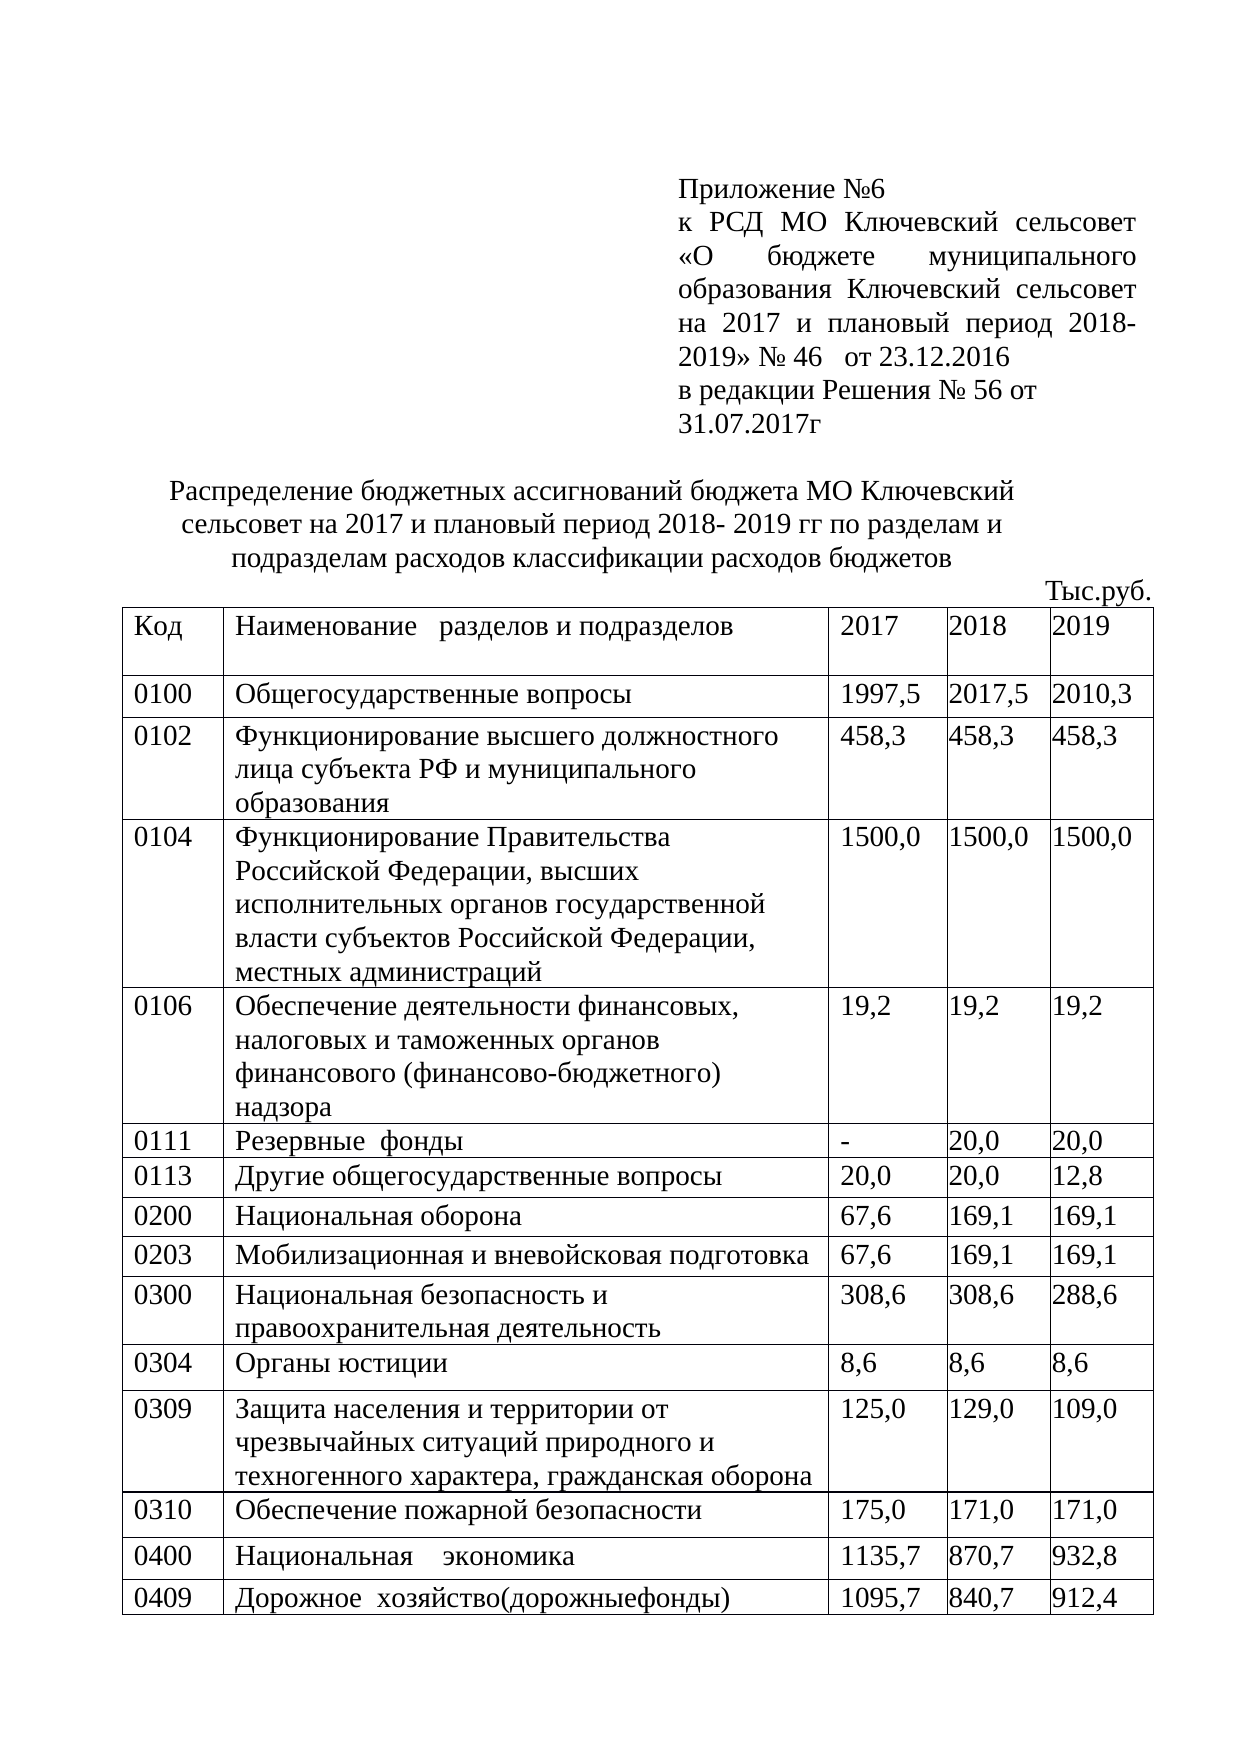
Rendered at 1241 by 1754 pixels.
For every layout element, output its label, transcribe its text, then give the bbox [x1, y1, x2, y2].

text Тыс.руб. [120, 573, 1152, 607]
table_cell 67,6 [829, 1237, 947, 1276]
table_cell 1095,7 [829, 1580, 947, 1614]
table_cell Национальная оборона [224, 1198, 828, 1236]
table_cell 1500,0 [1051, 820, 1153, 987]
table_cell Резервные фонды [224, 1124, 828, 1157]
table_cell Общегосударственные вопросы [224, 676, 828, 717]
table_cell 19,2 [1051, 988, 1153, 1122]
table_cell 0102 [123, 718, 223, 818]
table_cell 169,1 [1051, 1237, 1153, 1276]
table_cell 870,7 [948, 1538, 1050, 1579]
table_cell 169,1 [948, 1198, 1050, 1236]
table_cell Национальная экономика [224, 1538, 828, 1579]
table_cell 1997,5 [829, 676, 947, 717]
table_cell 0304 [123, 1345, 223, 1390]
table_header Код [123, 608, 223, 675]
table_cell Органы юстиции [224, 1345, 828, 1390]
table_cell Другие общегосударственные вопросы [224, 1158, 828, 1197]
table_cell 169,1 [948, 1237, 1050, 1276]
table_cell 932,8 [1051, 1538, 1153, 1579]
table_cell 171,0 [948, 1493, 1050, 1537]
table_cell 0400 [123, 1538, 223, 1579]
table_cell 2010,3 [1051, 676, 1153, 717]
table_cell 0300 [123, 1277, 223, 1344]
table_cell 8,6 [1051, 1345, 1153, 1390]
table_header Приложение №6 к РСД МО Ключевский сельсовет «О бюджете муниципального образования Ключевский сельсовет на 2017 и плановый период 2018-2019» № 46 от 23.12.2016 в редакции Решения № 56 от 31.07.2017г [667, 171, 1154, 473]
text Распределение бюджетных ассигнований бюджета МО Ключевский сельсовет на 2017 и плановый период 2018- 2019 гг по разделам и подразделам расходов классификации расходов бюджетов [120, 473, 1063, 573]
table_cell 175,0 [829, 1493, 947, 1537]
table_cell 20,0 [948, 1124, 1050, 1157]
table_header 2017 [829, 608, 947, 675]
table_cell 20,0 [948, 1158, 1050, 1197]
table_cell Обеспечение деятельности финансовых, налоговых и таможенных органов финансового (финансово-бюджетного) надзора [224, 988, 828, 1122]
table_cell 19,2 [948, 988, 1050, 1122]
table_cell Дорожное хозяйство(дорожныефонды) [224, 1580, 828, 1614]
table_cell 20,0 [1051, 1124, 1153, 1157]
table_cell 0100 [123, 676, 223, 717]
table_cell 125,0 [829, 1391, 947, 1491]
table_cell Обеспечение пожарной безопасности [224, 1493, 828, 1537]
table_cell Мобилизационная и вневойсковая подготовка [224, 1237, 828, 1276]
table_cell 1135,7 [829, 1538, 947, 1579]
table_cell 912,4 [1051, 1580, 1153, 1614]
table_cell 458,3 [948, 718, 1050, 818]
table_cell 0200 [123, 1198, 223, 1236]
table_cell 0310 [123, 1493, 223, 1537]
table_cell 169,1 [1051, 1198, 1153, 1236]
table_cell 308,6 [948, 1277, 1050, 1344]
table_cell 0309 [123, 1391, 223, 1491]
table_cell 19,2 [829, 988, 947, 1122]
table_cell 288,6 [1051, 1277, 1153, 1344]
table_cell 109,0 [1051, 1391, 1153, 1491]
table_cell 0106 [123, 988, 223, 1122]
table_header Наименование разделов и подразделов [224, 608, 828, 675]
table_cell 12,8 [1051, 1158, 1153, 1197]
table_cell 2017,5 [948, 676, 1050, 717]
table_cell - [829, 1124, 947, 1157]
table_cell 0111 [123, 1124, 223, 1157]
table_cell 129,0 [948, 1391, 1050, 1491]
table_header 2019 [1051, 608, 1153, 675]
table_cell 458,3 [829, 718, 947, 818]
table_cell 1500,0 [948, 820, 1050, 987]
table_cell 1500,0 [829, 820, 947, 987]
table_cell 0203 [123, 1237, 223, 1276]
table_cell Функционирование Правительства Российской Федерации, высших исполнительных органов государственной власти субъектов Российской Федерации, местных администраций [224, 820, 828, 987]
table_cell 0113 [123, 1158, 223, 1197]
table_cell 0104 [123, 820, 223, 987]
table_cell 67,6 [829, 1198, 947, 1236]
table_cell 840,7 [948, 1580, 1050, 1614]
table_cell 20,0 [829, 1158, 947, 1197]
table_cell 0409 [123, 1580, 223, 1614]
table_cell Функционирование высшего должностного лица субъекта РФ и муниципального образования [224, 718, 828, 818]
table_cell Национальная безопасность и правоохранительная деятельность [224, 1277, 828, 1344]
table_cell 308,6 [829, 1277, 947, 1344]
table_cell 458,3 [1051, 718, 1153, 818]
table_cell 8,6 [829, 1345, 947, 1390]
table_cell Защита населения и территории от чрезвычайных ситуаций природного и техногенного характера, гражданская оборона [224, 1391, 828, 1491]
table_header 2018 [948, 608, 1050, 675]
table_cell 8,6 [948, 1345, 1050, 1390]
table_cell 171,0 [1051, 1493, 1153, 1537]
